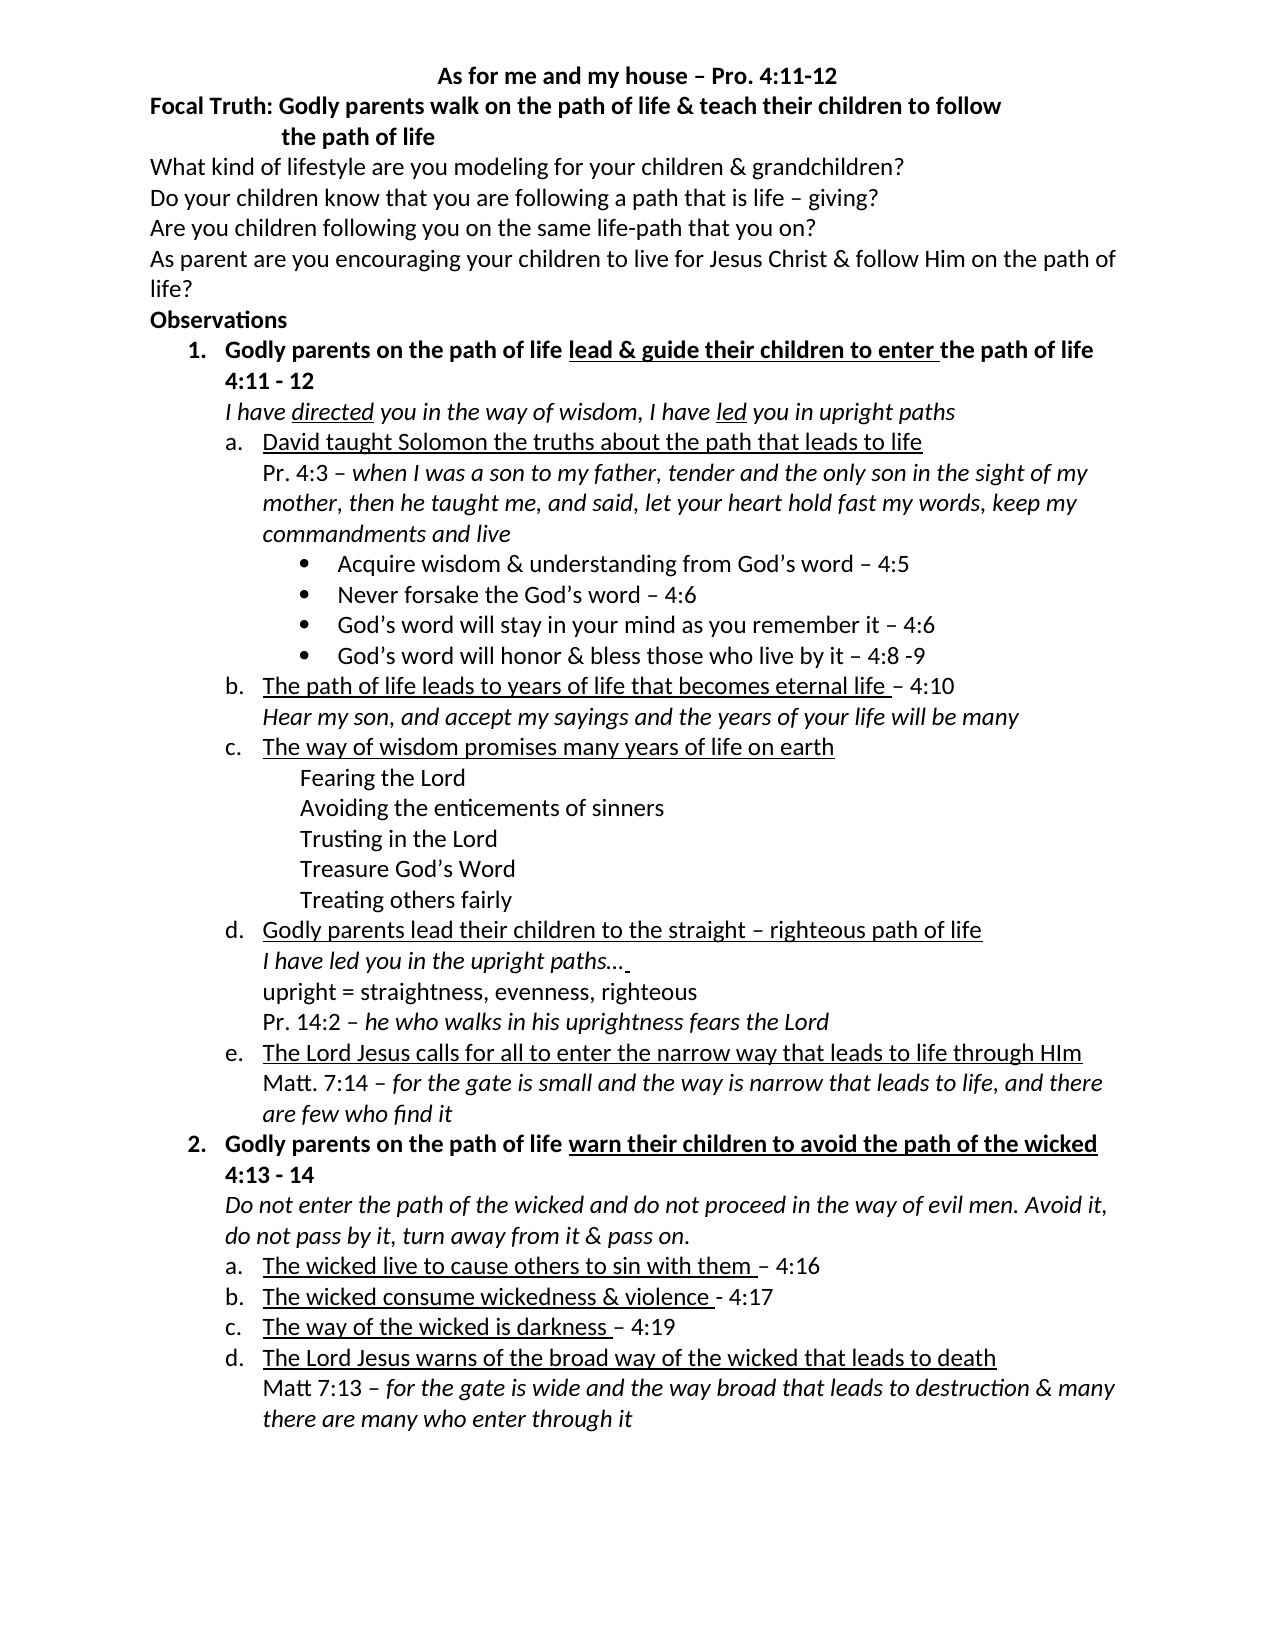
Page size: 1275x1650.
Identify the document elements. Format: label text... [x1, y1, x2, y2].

text Matt. 7:14 – for the gate is small and the way is narrow that leads to life, and there are few who find it [262, 1067, 1125, 1128]
text Focal Truth: Godly parents walk on the path of life & teach their children to follow [150, 91, 1125, 121]
text Matt 7:13 – for the gate is wide and the way broad that leads to destruction & many there are many who enter through it [262, 1372, 1125, 1433]
text As for me and my house – Pro. 4:11-12 [150, 60, 1125, 91]
list Do not enter the path of the wicked and do not proceed in the way of evil men. Avoid it, do not pass by it, turn away from it & pass on. [225, 1189, 1125, 1250]
list upright = straightness, evenness, righteous [262, 976, 1125, 1006]
list The way of the wicked is darkness – 4:19 [225, 1311, 1125, 1342]
list Never forsake the God’s word – 4:6 [300, 579, 1125, 609]
list God’s word will honor & bless those who live by it – 4:8 -9 [300, 640, 1125, 670]
list Treating others fairly [300, 884, 1125, 914]
text Are you children following you on the same life-path that you on? [150, 213, 1125, 243]
list The way of wisdom promises many years of life on earth [225, 731, 1125, 762]
list The wicked live to cause others to sin with them – 4:16 [225, 1250, 1125, 1281]
list I have led you in the upright paths… [262, 945, 1125, 976]
list Fearing the Lord [300, 762, 1125, 792]
list Trusting in the Lord [300, 823, 1125, 853]
list The path of life leads to years of life that becomes eternal life – 4:10 [225, 670, 1125, 701]
text the path of life [150, 121, 1125, 152]
list Hear my son, and accept my sayings and the years of your life will be many [262, 701, 1125, 731]
list God’s word will stay in your mind as you remember it – 4:6 [300, 609, 1125, 640]
list Acquire wisdom & understanding from God’s word – 4:5 [300, 548, 1125, 579]
list The Lord Jesus warns of the broad way of the wicked that leads to death [225, 1342, 1125, 1372]
list Avoiding the enticements of sinners [300, 792, 1125, 823]
list Godly parents on the path of life lead & guide their children to enter the path of life 4:11 - 12 [187, 335, 1125, 396]
list The Lord Jesus calls for all to enter the narrow way that leads to life through HIm [225, 1037, 1125, 1067]
text Pr. 4:3 – when I was a son to my father, tender and the only son in the sight of my mother, then he taught me, and said, let your heart hold fast my words, keep my commandments and live [262, 457, 1125, 548]
list David taught Solomon the truths about the path that leads to life [225, 426, 1125, 457]
list The wicked consume wickedness & violence - 4:17 [225, 1281, 1125, 1311]
list Godly parents on the path of life warn their children to avoid the path of the wicked 4:13 - 14 [187, 1128, 1125, 1189]
text Do your children know that you are following a path that is life – giving? [150, 182, 1125, 213]
list Godly parents lead their children to the straight – righteous path of life [225, 914, 1125, 945]
list Treasure God’s Word [300, 853, 1125, 884]
list Pr. 14:2 – he who walks in his uprightness fears the Lord [262, 1006, 1125, 1037]
text As parent are you encouraging your children to live for Jesus Christ & follow Him on the path of life? [150, 243, 1125, 304]
list I have directed you in the way of wisdom, I have led you in upright paths [225, 396, 1125, 426]
text What kind of lifestyle are you modeling for your children & grandchildren? [150, 152, 1125, 182]
text Observations [150, 304, 1125, 335]
